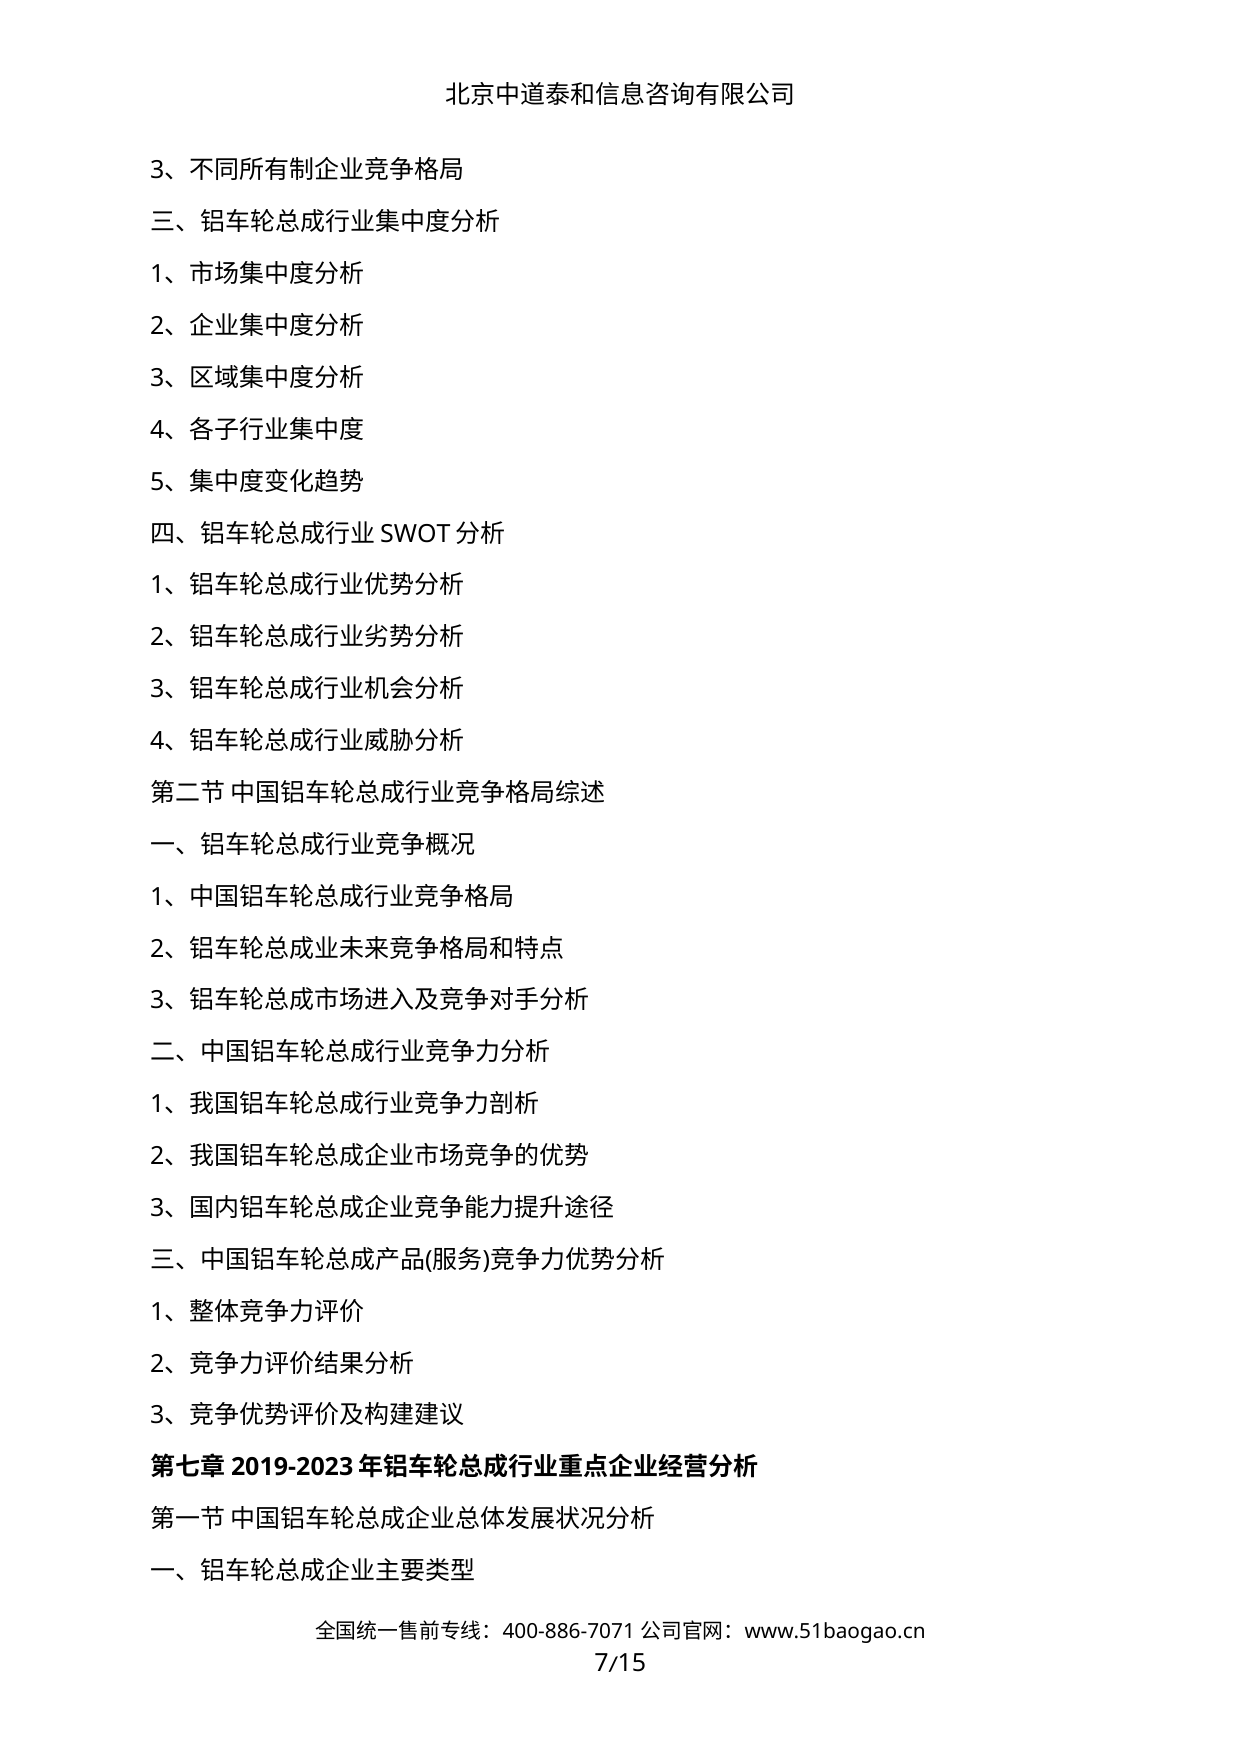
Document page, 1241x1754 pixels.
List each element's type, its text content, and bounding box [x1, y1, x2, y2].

text 3、不同所有制企业竞争格局 [150, 150, 1090, 186]
text 1、市场集中度分析 [150, 254, 1090, 290]
text 3、区域集中度分析 [150, 357, 1090, 394]
text 一、铝车轮总成行业竞争概况 [150, 824, 1090, 861]
text 1、中国铝车轮总成行业竞争格局 [150, 876, 1090, 912]
text 第一节 中国铝车轮总成企业总体发展状况分析 [150, 1499, 1090, 1535]
text 1、铝车轮总成行业优势分析 [150, 565, 1090, 601]
text 一、铝车轮总成企业主要类型 [150, 1551, 1090, 1587]
text 第二节 中国铝车轮总成行业竞争格局综述 [150, 772, 1090, 809]
text 四、铝车轮总成行业SWOT分析 [150, 513, 1090, 549]
text 3、铝车轮总成市场进入及竞争对手分析 [150, 980, 1090, 1016]
text 2、铝车轮总成行业劣势分析 [150, 617, 1090, 653]
text 2、铝车轮总成业未来竞争格局和特点 [150, 928, 1090, 964]
text 2、竞争力评价结果分析 [150, 1343, 1090, 1379]
text 3、国内铝车轮总成企业竞争能力提升途径 [150, 1187, 1090, 1224]
text 二、中国铝车轮总成行业竞争力分析 [150, 1032, 1090, 1068]
text 5、集中度变化趋势 [150, 461, 1090, 497]
text 三、中国铝车轮总成产品(服务)竞争力优势分析 [150, 1239, 1090, 1276]
text 3、竞争优势评价及构建建议 [150, 1395, 1090, 1431]
text 1、我国铝车轮总成行业竞争力剖析 [150, 1084, 1090, 1120]
text 1、整体竞争力评价 [150, 1291, 1090, 1327]
text 4、各子行业集中度 [150, 409, 1090, 446]
text 第七章 2019-2023年铝车轮总成行业重点企业经营分析 [150, 1447, 1090, 1483]
text 4、铝车轮总成行业威胁分析 [150, 721, 1090, 757]
text 2、企业集中度分析 [150, 306, 1090, 342]
text 3、铝车轮总成行业机会分析 [150, 669, 1090, 705]
text 三、铝车轮总成行业集中度分析 [150, 202, 1090, 238]
text 2、我国铝车轮总成企业市场竞争的优势 [150, 1136, 1090, 1172]
